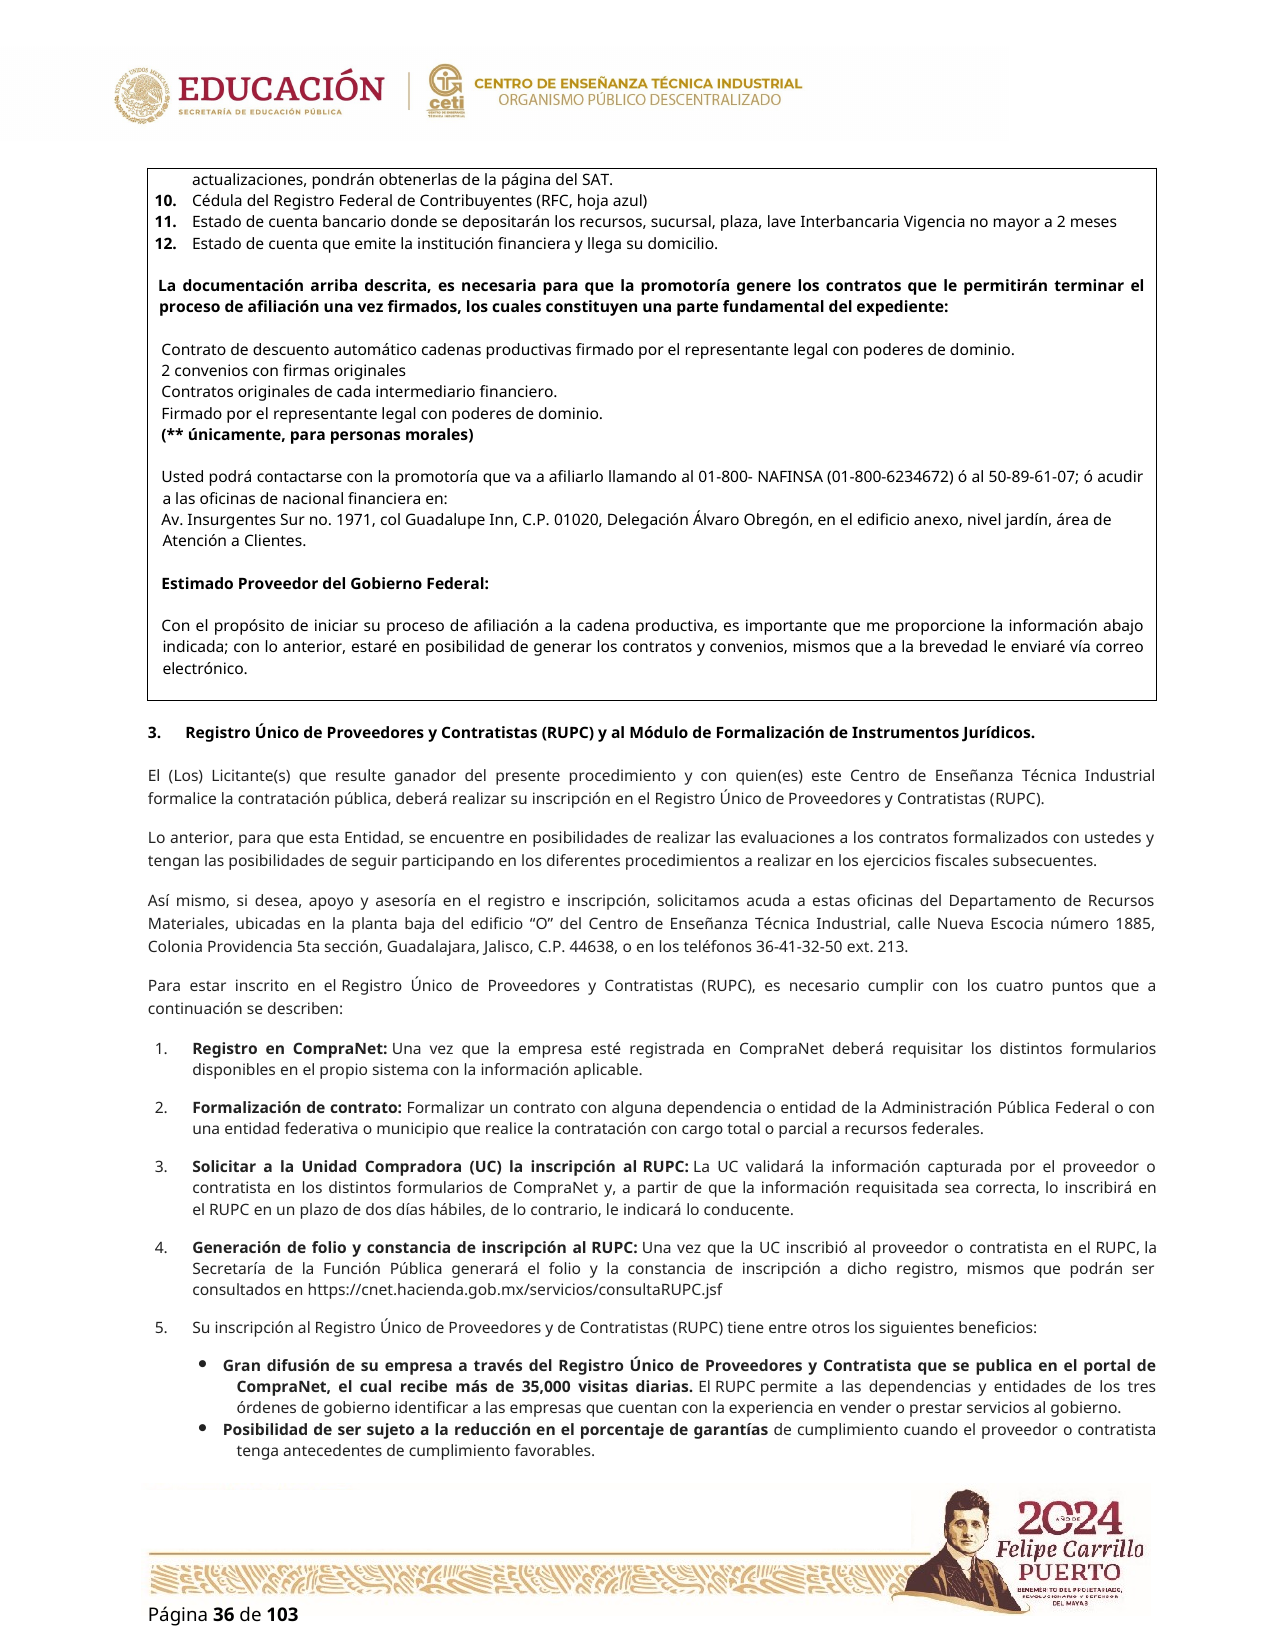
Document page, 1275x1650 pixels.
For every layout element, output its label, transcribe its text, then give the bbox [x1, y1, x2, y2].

text El (Los) Licitante(s) que resulte ganador del presente procedimiento y con quien(es) este Centro de Enseñanza Técnica Industrial formalice la contratación pública, deberá realizar su inscripción en el Registro Único de Proveedores y Contratistas (RUPC). [148, 765, 1157, 809]
list Gran difusión de su empresa a través del Registro Único de Proveedores y Contratista que se publica en el portal de CompraNet, el cual recibe más de 35,000 visitas diarias. El RUPC permite a las dependencias y entidades de los tres órdenes de gobierno identificar a las empresas que cuentan con la experiencia en vender o prestar servicios al gobierno. [199, 1355, 1157, 1418]
list Formalización de contrato: Formalizar un contrato con alguna dependencia o entidad de la Administración Pública Federal o con una entidad federativa o municipio que realice la contratación con cargo total o parcial a recursos federales. [154, 1097, 1157, 1139]
text Lo anterior, para que esta Entidad, se encuentre en posibilidades de realizar las evaluaciones a los contratos formalizados con ustedes y tengan las posibilidades de seguir participando en los diferentes procedimientos a realizar en los ejercicios fiscales subsecuentes. [148, 827, 1157, 871]
list Posibilidad de ser sujeto a la reducción en el porcentaje de garantías de cumplimiento cuando el proveedor o contratista tenga antecedentes de cumplimiento favorables. [199, 1418, 1157, 1461]
list Registro Único de Proveedores y Contratistas (RUPC) y al Módulo de Formalización de Instrumentos Jurídicos. [148, 722, 1157, 743]
list Generación de folio y constancia de inscripción al RUPC: Una vez que la UC inscribió al proveedor o contratista en el RUPC, la Secretaría de la Función Pública generará el folio y la constancia de inscripción a dicho registro, mismos que podrán ser consultados en https://cnet.hacienda.gob.mx/servicios/consultaRUPC.jsf [154, 1236, 1157, 1300]
text Para estar inscrito en el Registro Único de Proveedores y Contratistas (RUPC), es necesario cumplir con los cuatro puntos que a continuación se describen: [148, 975, 1157, 1019]
picture [0, 46, 1010, 141]
list Registro en CompraNet: Una vez que la empresa esté registrada en CompraNet deberá requisitar los distintos formularios disponibles en el propio sistema con la información aplicable. [154, 1038, 1157, 1080]
text Así mismo, si desea, apoyo y asesoría en el registro e inscripción, solicitamos acuda a estas oficinas del Departamento de Recursos Materiales, ubicadas en la planta baja del edificio “O” del Centro de Enseñanza Técnica Industrial, calle Nueva Escocia número 1885, Colonia Providencia 5ta sección, Guadalajara, Jalisco, C.P. 44638, o en los teléfonos 36-41-32-50 ext. 213. [148, 890, 1157, 957]
list Su inscripción al Registro Único de Proveedores y de Contratistas (RUPC) tiene entre otros los siguientes beneficios: [154, 1317, 1157, 1338]
list Solicitar a la Unidad Compradora (UC) la inscripción al RUPC: La UC validará la información capturada por el proveedor o contratista en los distintos formularios de CompraNet y, a partir de que la información requisitada sea correcta, lo inscribirá en el RUPC en un plazo de dos días hábiles, de lo contrario, le indicará lo conducente. [154, 1156, 1157, 1220]
picture [141, 1483, 1151, 1616]
